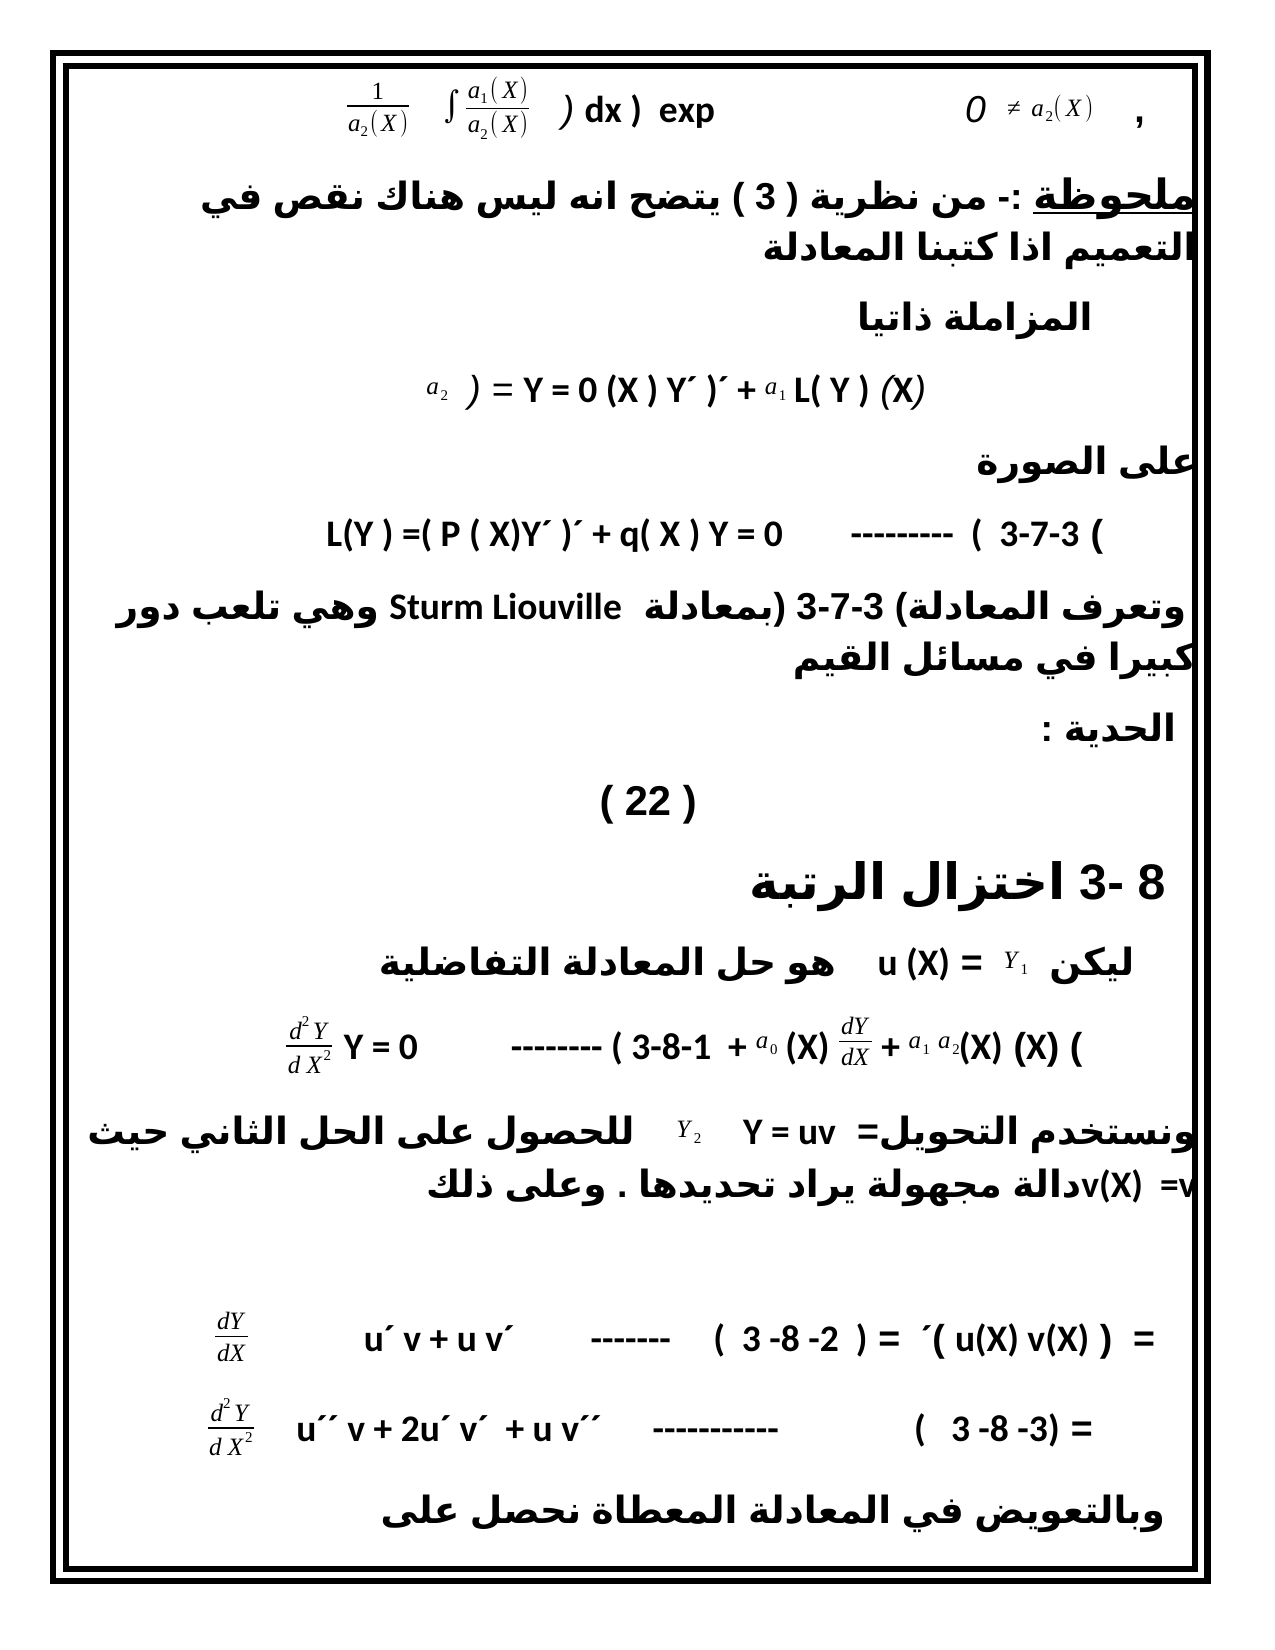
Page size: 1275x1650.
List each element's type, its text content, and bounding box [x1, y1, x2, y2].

text ملحوظة :- من نظرية ( 3 ) يتضح انه ليس هناك نقص في التعميم اذا كتبنا المعادلة [75, 170, 1192, 268]
text وتعرف المعادلة) 3-7-3 (بمعادلة Sturm Liouville وهي تلعب دور كبيرا في مسائل القيم [75, 583, 1192, 678]
text ( 22 ) [75, 776, 1192, 824]
text على الصورة [75, 439, 1192, 482]
text 8 -3 اختزال الرتبة [75, 852, 1192, 909]
text , 0 dx ) exp ( [75, 75, 1192, 143]
text (X) Y = 0 (X ) Y´ )´ + L( Y ) = ( [75, 366, 1192, 411]
text ليكن = u (X) هو حل المعادلة التفاضلية [75, 939, 1192, 985]
text = u´´ v + 2u´ v´ + u v´´ ----------- ( 3 -8 -3) [75, 1394, 1192, 1461]
text ) L(Y ) =( P ( X)Y´ )´ + q( X ) Y = 0 --------- ( 3-7-3 [75, 509, 1192, 555]
text وبالتعويض في المعادلة المعطاة نحصل على [75, 1488, 1192, 1531]
text المزاملة ذاتيا [75, 295, 1192, 338]
text ) (X) Y = 0 -------- ( 3-8-1 + (X) + (X) [75, 1012, 1192, 1078]
text ونستخدم التحويل= Y = uv للحصول على الحل الثاني حيث v(X) =vدالة مجهولة يراد تحديدها . وعلى ذلك [75, 1108, 1192, 1207]
text الحدية : [75, 706, 1192, 749]
text = ( u(X) v(X) )´ = u´ v + u v´ ------- ( 3 -8 -2 ) [75, 1308, 1192, 1367]
